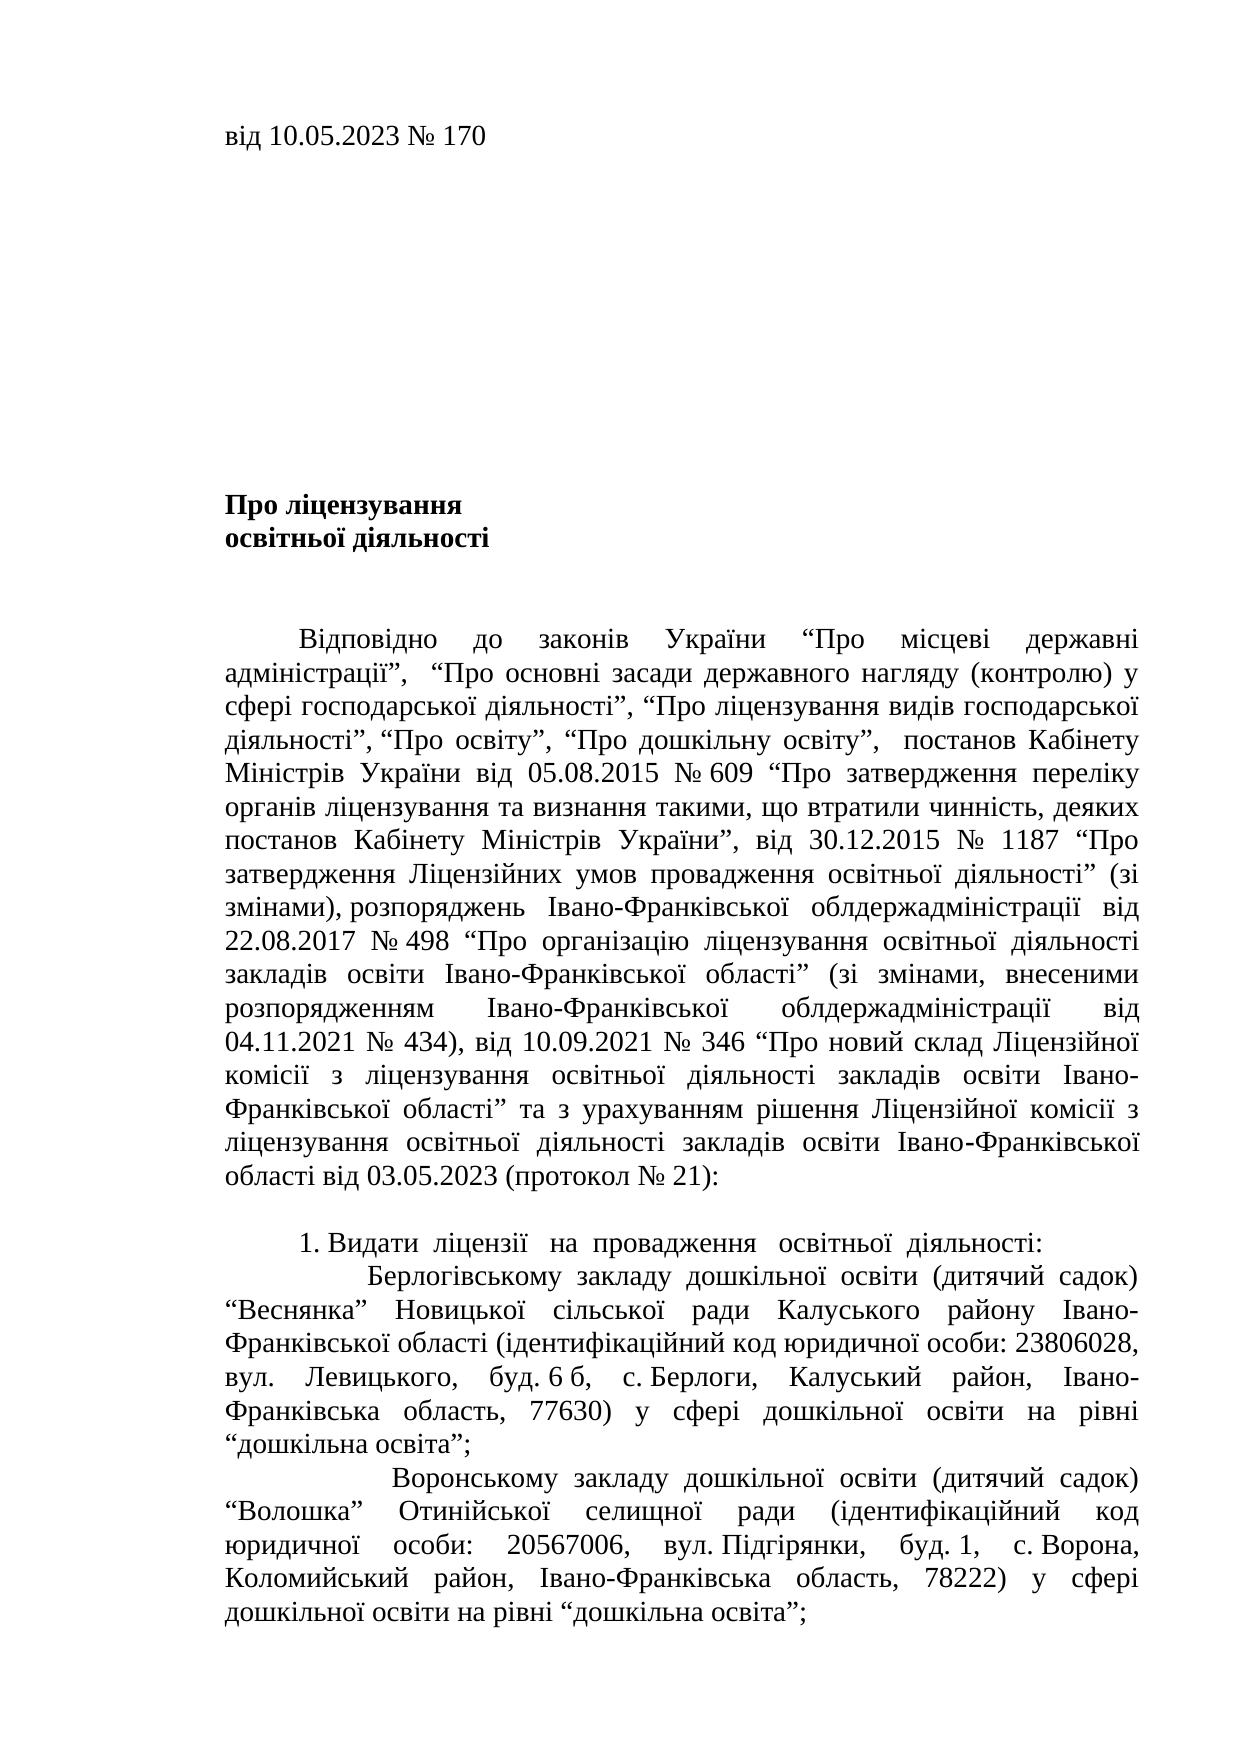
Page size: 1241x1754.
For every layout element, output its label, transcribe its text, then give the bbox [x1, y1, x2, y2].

text освітньої діяльності [224, 521, 1140, 554]
text Відповідно до законів України “Про місцеві державні адміністрації”, “Про основні засади державного нагляду (контролю) у сфері господарської діяльності”, “Про ліцензування видів господарської діяльності”, “Про освіту”, “Про дошкільну освіту”, постанов Кабінету Міністрів України від 05.08.2015 № 609 “Про затвердження переліку органів ліцензування та визнання такими, що втратили чинність, деяких постанов Кабінету Міністрів України”, від 30.12.2015 № 1187 “Про затвердження Ліцензійних умов провадження освітньої діяльності” (зі змінами), розпоряджень Івано-Франківської облдержадміністрації від 22.08.2017 № 498 “Про організацію ліцензування освітньої діяльності закладів освіти Івано-Франківської області” (зі змінами, внесеними розпорядженням Івано-Франківської облдержадміністрації від 04.11.2021 № 434), від 10.09.2021 № 346 “Про новий склад Ліцензійної комісії з ліцензування освітньої діяльності закладів освіти Івано-Франківської області” та з урахуванням рішення Ліцензійної комісії з ліцензування освітньої діяльності закладів освіти Івано-Франківської області від 03.05.2023 (протокол № 21): [224, 621, 1140, 1191]
text Воронському закладу дошкільної освіти (дитячий садок) “Волошка” Отинійської селищної ради (ідентифікаційний код юридичної особи: 20567006, вул. Підгірянки, буд. 1, с. Ворона, Коломийський район, Івано-Франківська область, 78222) у сфері дошкільної освіти на рівні “дошкільна освіта”; [224, 1460, 1140, 1627]
text від 10.05.2023 № 170 [224, 118, 1140, 152]
text 1. Видати ліцензії на провадження освітньої діяльності: [224, 1225, 1140, 1258]
text Про ліцензування [224, 487, 1140, 521]
text Берлогівському закладу дошкільної освіти (дитячий садок) “Веснянка” Новицької сільської ради Калуського району Івано-Франківської області (ідентифікаційний код юридичної особи: 23806028, вул. Левицького, буд. 6 б, с. Берлоги, Калуський район, Івано-Франківська область, 77630) у сфері дошкільної освіти на рівні “дошкільна освіта”; [224, 1258, 1140, 1460]
